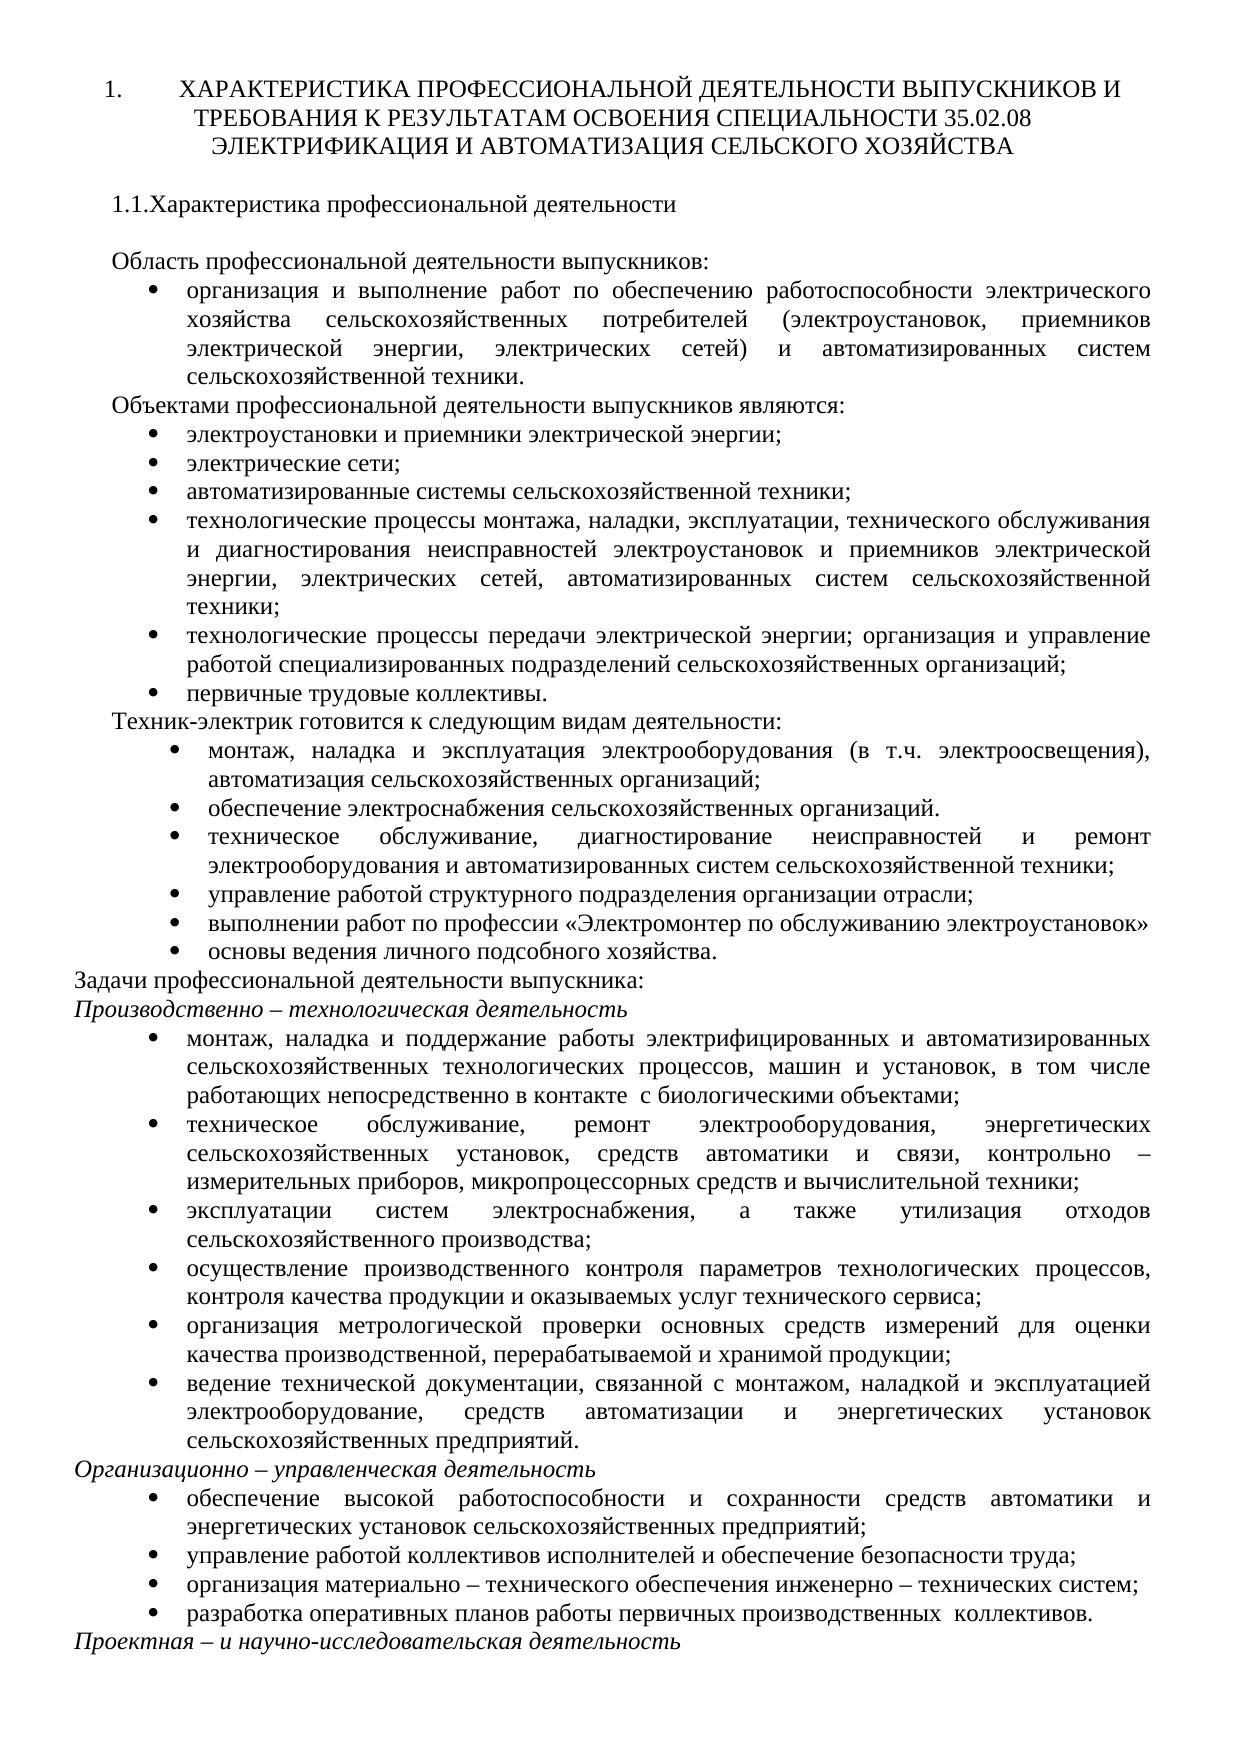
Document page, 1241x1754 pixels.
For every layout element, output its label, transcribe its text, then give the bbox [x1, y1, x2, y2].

list выполнении работ по профессии «Электромонтер по обслуживанию электроустановок» [170, 908, 1152, 936]
list Техник-электрик готовится к следующим видам деятельности: [74, 706, 1152, 735]
list первичные трудовые коллективы. [149, 678, 1152, 706]
list технологические процессы передачи электрической энергии; организация и управление работой специализированных подразделений сельскохозяйственных организаций; [149, 620, 1152, 678]
list автоматизированные системы сельскохозяйственной техники; [149, 476, 1152, 505]
text Проектная – и научно-исследовательская деятельность [74, 1626, 1152, 1655]
list Объектами профессиональной деятельности выпускников являются: [74, 390, 1152, 419]
list организация материально – технического обеспечения инженерно – технических систем; [149, 1569, 1152, 1598]
list ведение технической документации, связанной с монтажом, наладкой и эксплуатацией электрооборудование, средств автоматизации и энергетических установок сельскохозяйственных предприятий. [149, 1368, 1152, 1454]
list организация метрологической проверки основных средств измерений для оценки качества производственной, перерабатываемой и хранимой продукции; [149, 1310, 1152, 1368]
list электроустановки и приемники электрической энергии; [149, 419, 1152, 448]
list организация и выполнение работ по обеспечению работоспособности электрического хозяйства сельскохозяйственных потребителей (электроустановок, приемников электрической энергии, электрических сетей) и автоматизированных систем сельскохозяйственной техники. [149, 275, 1152, 390]
list эксплуатации систем электроснабжения, а также утилизация отходов сельскохозяйственного производства; [149, 1195, 1152, 1253]
text 1.1.Характеристика профессиональной деятельности [74, 189, 1152, 218]
list ХАРАКТЕРИСТИКА ПРОФЕССИОНАЛЬНОЙ ДЕЯТЕЛЬНОСТИ ВЫПУСКНИКОВ И ТРЕБОВАНИЯ К РЕЗУЛЬТАТАМ ОСВОЕНИЯ СПЕЦИАЛЬНОСТИ 35.02.08 ЭЛЕКТРИФИКАЦИЯ И АВТОМАТИЗАЦИЯ СЕЛЬСКОГО ХОЗЯЙСТВА [74, 74, 1152, 160]
text Организационно – управленческая деятельность [74, 1454, 1152, 1483]
text Производственно – технологическая деятельность [74, 994, 1152, 1023]
list техническое обслуживание, диагностирование неисправностей и ремонт электрооборудования и автоматизированных систем сельскохозяйственной техники; [170, 821, 1152, 879]
list управление работой коллективов исполнителей и обеспечение безопасности труда; [149, 1540, 1152, 1569]
list обеспечение электроснабжения сельскохозяйственных организаций. [170, 793, 1152, 821]
text Задачи профессиональной деятельности выпускника: [74, 965, 1152, 994]
list основы ведения личного подсобного хозяйства. [170, 936, 1152, 965]
list техническое обслуживание, ремонт электрооборудования, энергетических сельскохозяйственных установок, средств автоматики и связи, контрольно – измерительных приборов, микропроцессорных средств и вычислительной техники; [149, 1109, 1152, 1195]
list электрические сети; [149, 448, 1152, 476]
list разработка оперативных планов работы первичных производственных коллективов. [149, 1598, 1152, 1626]
list монтаж, наладка и поддержание работы электрифицированных и автоматизированных сельскохозяйственных технологических процессов, машин и установок, в том числе работающих непосредственно в контакте с биологическими объектами; [149, 1023, 1152, 1109]
list обеспечение высокой работоспособности и сохранности средств автоматики и энергетических установок сельскохозяйственных предприятий; [149, 1483, 1152, 1540]
list Область профессиональной деятельности выпускников: [74, 246, 1152, 275]
list управление работой структурного подразделения организации отрасли; [170, 879, 1152, 908]
list технологические процессы монтажа, наладки, эксплуатации, технического обслуживания и диагностирования неисправностей электроустановок и приемников электрической энергии, электрических сетей, автоматизированных систем сельскохозяйственной техники; [149, 505, 1152, 620]
list монтаж, наладка и эксплуатация электрооборудования (в т.ч. электроосвещения), автоматизация сельскохозяйственных организаций; [170, 735, 1152, 793]
list осуществление производственного контроля параметров технологических процессов, контроля качества продукции и оказываемых услуг технического сервиса; [149, 1253, 1152, 1310]
